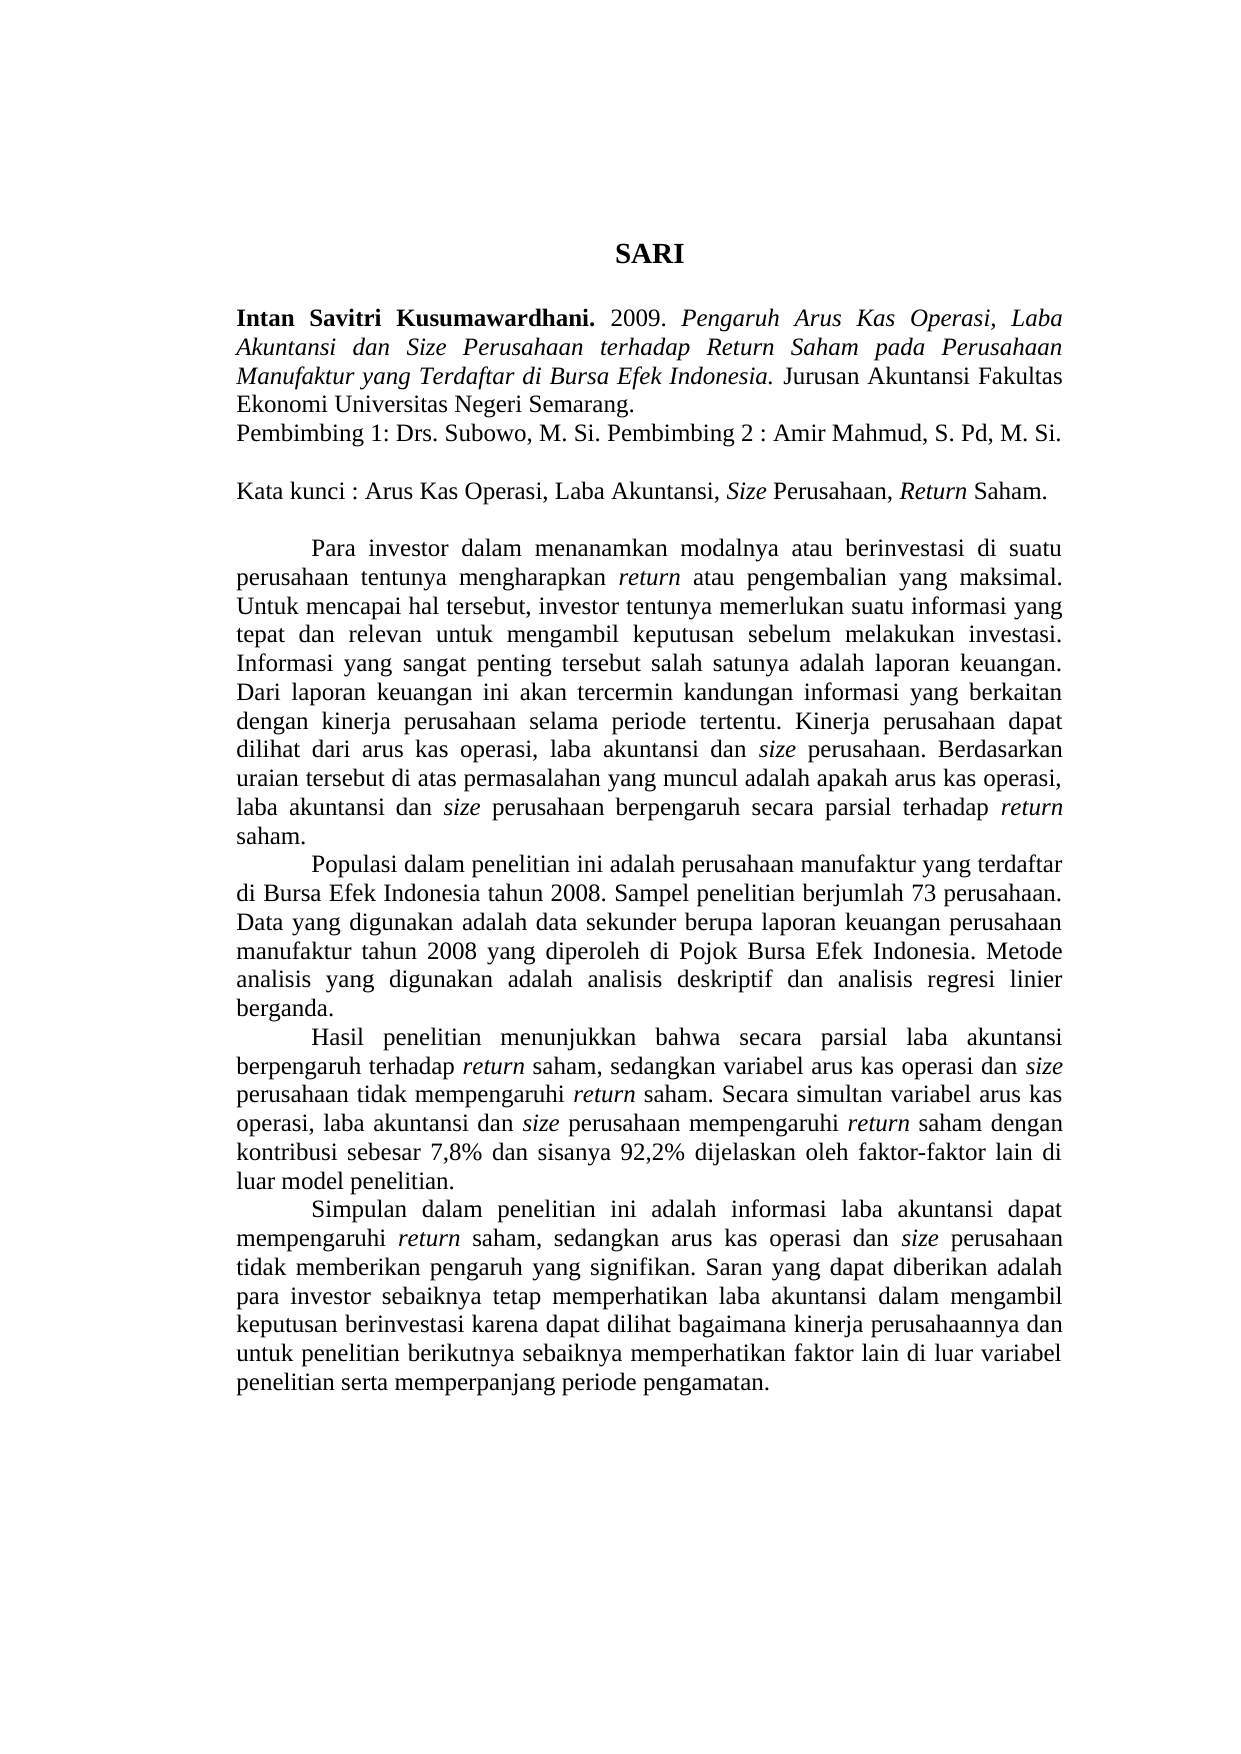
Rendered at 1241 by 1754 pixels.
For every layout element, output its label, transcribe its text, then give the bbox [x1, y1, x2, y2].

text Hasil penelitian menunjukkan bahwa secara parsial laba akuntansi berpengaruh terhadap return saham, sedangkan variabel arus kas operasi dan size perusahaan tidak mempengaruhi return saham. Secara simultan variabel arus kas operasi, laba akuntansi dan size perusahaan mempengaruhi return saham dengan kontribusi sebesar 7,8% dan sisanya 92,2% dijelaskan oleh faktor-faktor lain di luar model penelitian. [236, 1022, 1063, 1194]
text Para investor dalam menanamkan modalnya atau berinvestasi di suatu perusahaan tentunya mengharapkan return atau pengembalian yang maksimal. Untuk mencapai hal tersebut, investor tentunya memerlukan suatu informasi yang tepat dan relevan untuk mengambil keputusan sebelum melakukan investasi. Informasi yang sangat penting tersebut salah satunya adalah laporan keuangan. Dari laporan keuangan ini akan tercermin kandungan informasi yang berkaitan dengan kinerja perusahaan selama periode tertentu. Kinerja perusahaan dapat dilihat dari arus kas operasi, laba akuntansi dan size perusahaan. Berdasarkan uraian tersebut di atas permasalahan yang muncul adalah apakah arus kas operasi, laba akuntansi dan size perusahaan berpengaruh secara parsial terhadap return saham. [236, 533, 1063, 849]
text Populasi dalam penelitian ini adalah perusahaan manufaktur yang terdaftar di Bursa Efek Indonesia tahun 2008. Sampel penelitian berjumlah 73 perusahaan. Data yang digunakan adalah data sekunder berupa laporan keuangan perusahaan manufaktur tahun 2008 yang diperoleh di Pojok Bursa Efek Indonesia. Metode analisis yang digunakan adalah analisis deskriptif dan analisis regresi linier berganda. [236, 849, 1063, 1022]
text Intan Savitri Kusumawardhani. 2009. Pengaruh Arus Kas Operasi, Laba Akuntansi dan Size Perusahaan terhadap Return Saham pada Perusahaan Manufaktur yang Terdaftar di Bursa Efek Indonesia. Jurusan Akuntansi Fakultas Ekonomi Universitas Negeri Semarang. [236, 303, 1063, 418]
text Pembimbing 1: Drs. Subowo, M. Si. Pembimbing 2 : Amir Mahmud, S. Pd, M. Si. [236, 418, 1063, 447]
text Simpulan dalam penelitian ini adalah informasi laba akuntansi dapat mempengaruhi return saham, sedangkan arus kas operasi dan size perusahaan tidak memberikan pengaruh yang signifikan. Saran yang dapat diberikan adalah para investor sebaiknya tetap memperhatikan laba akuntansi dalam mengambil keputusan berinvestasi karena dapat dilihat bagaimana kinerja perusahaannya dan untuk penelitian berikutnya sebaiknya memperhatikan faktor lain di luar variabel penelitian serta memperpanjang periode pengamatan. [236, 1194, 1063, 1396]
text Kata kunci : Arus Kas Operasi, Laba Akuntansi, Size Perusahaan, Return Saham. [236, 476, 1063, 504]
text SARI [236, 236, 1063, 270]
